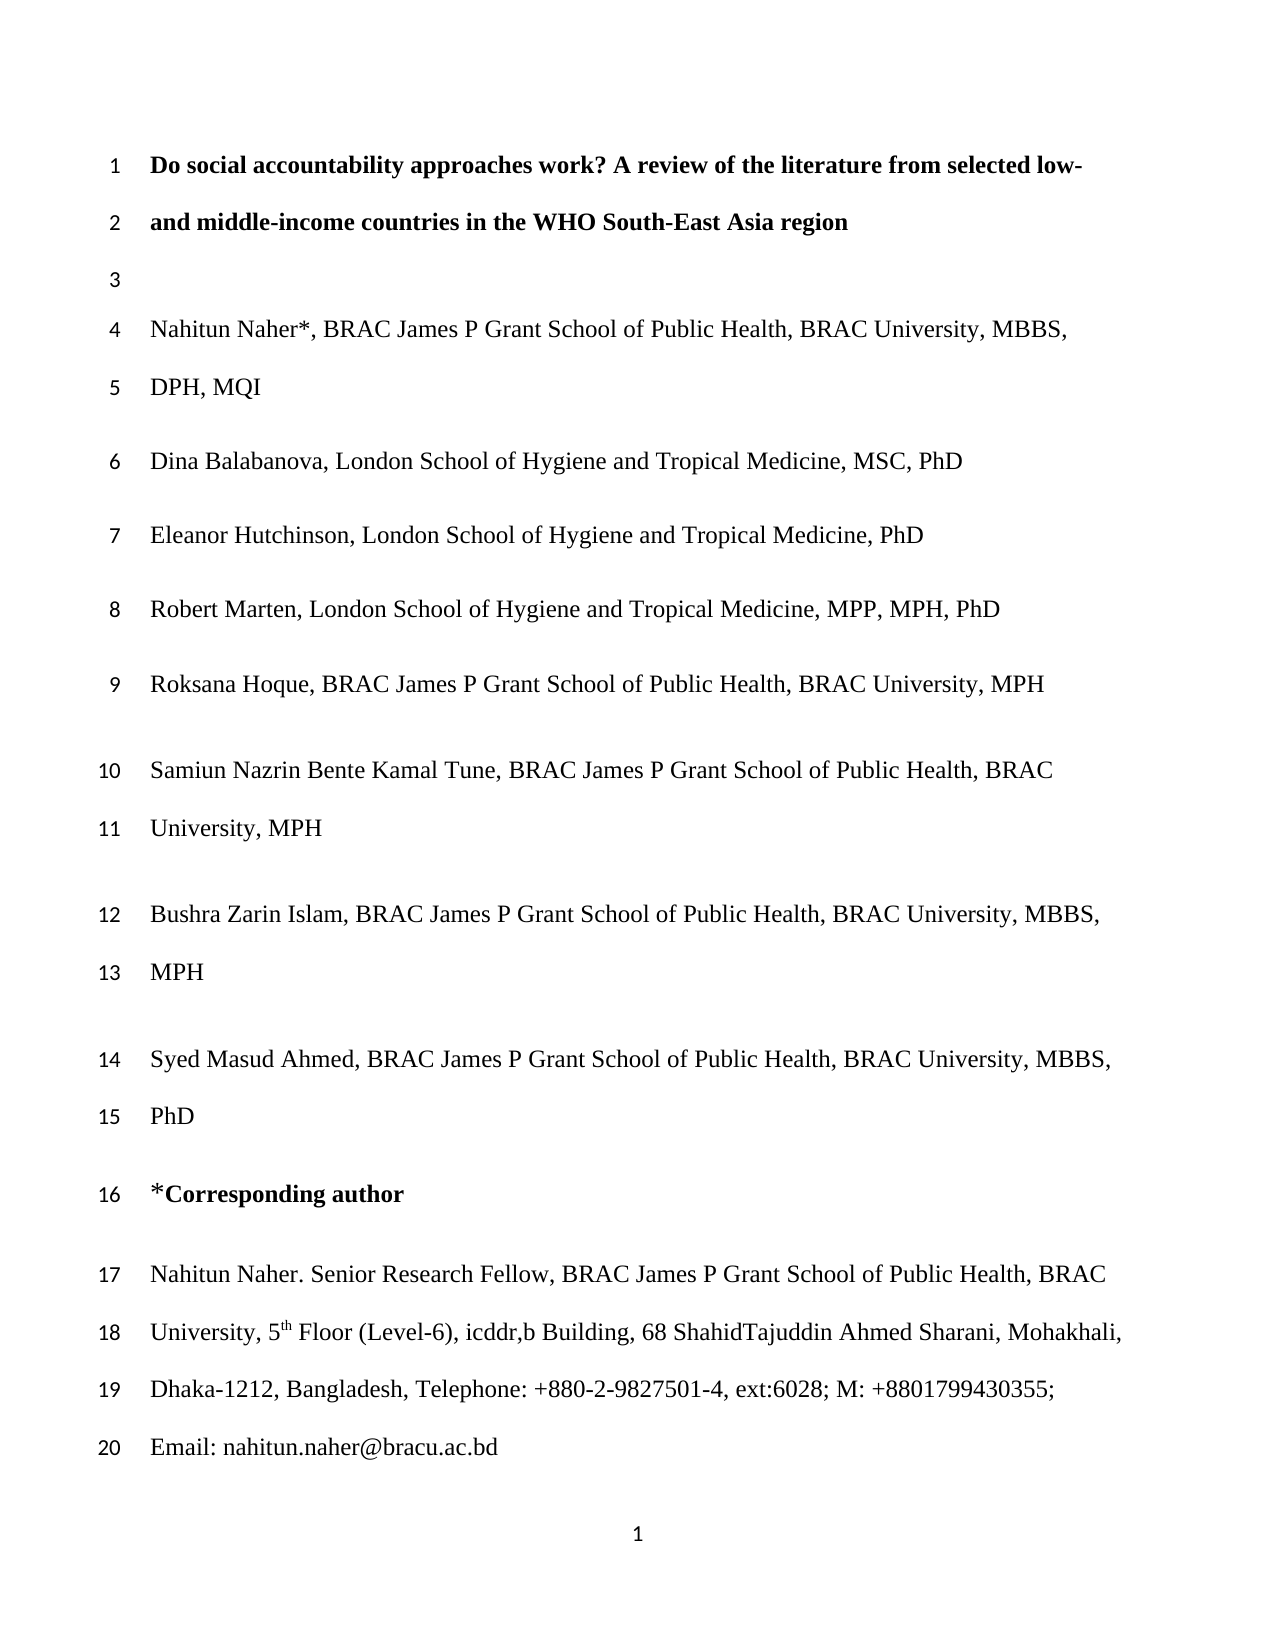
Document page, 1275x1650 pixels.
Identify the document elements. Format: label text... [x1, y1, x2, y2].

text Syed Masud Ahmed, BRAC James P Grant School of Public Health, BRAC University, MBBS, PhD [150, 1044, 1125, 1130]
text Robert Marten, London School of Hygiene and Tropical Medicine, MPP, MPH, PhD [150, 594, 1125, 623]
text Nahitun Naher. Senior Research Fellow, BRAC James P Grant School of Public Health, BRAC University, 5th Floor (Level-6), icddr,b Building, 68 ShahidTajuddin Ahmed Sharani, Mohakhali, Dhaka-1212, Bangladesh, Telephone: +880-2-9827501-4, ext:6028; M: +8801799430355; Email: nahitun.naher@bracu.ac.bd [150, 1259, 1125, 1460]
text Samiun Nazrin Bente Kamal Tune, BRAC James P Grant School of Public Health, BRAC University, MPH [150, 755, 1125, 842]
text Dina Balabanova, London School of Hygiene and Tropical Medicine, MSC, PhD [150, 446, 1125, 475]
text *Corresponding author [150, 1175, 1125, 1209]
text Bushra Zarin Islam, BRAC James P Grant School of Public Health, BRAC University, MBBS, MPH [150, 899, 1125, 986]
text Eleanor Hutchinson, London School of Hygiene and Tropical Medicine, PhD [150, 520, 1125, 549]
text Nahitun Naher*, BRAC James P Grant School of Public Health, BRAC University, MBBS, DPH, MQI [150, 314, 1125, 401]
text Do social accountability approaches work? A review of the literature from selected low- and middle-income countries in the WHO South-East Asia region [150, 150, 1125, 236]
text Roksana Hoque, BRAC James P Grant School of Public Health, BRAC University, MPH [150, 669, 1125, 697]
